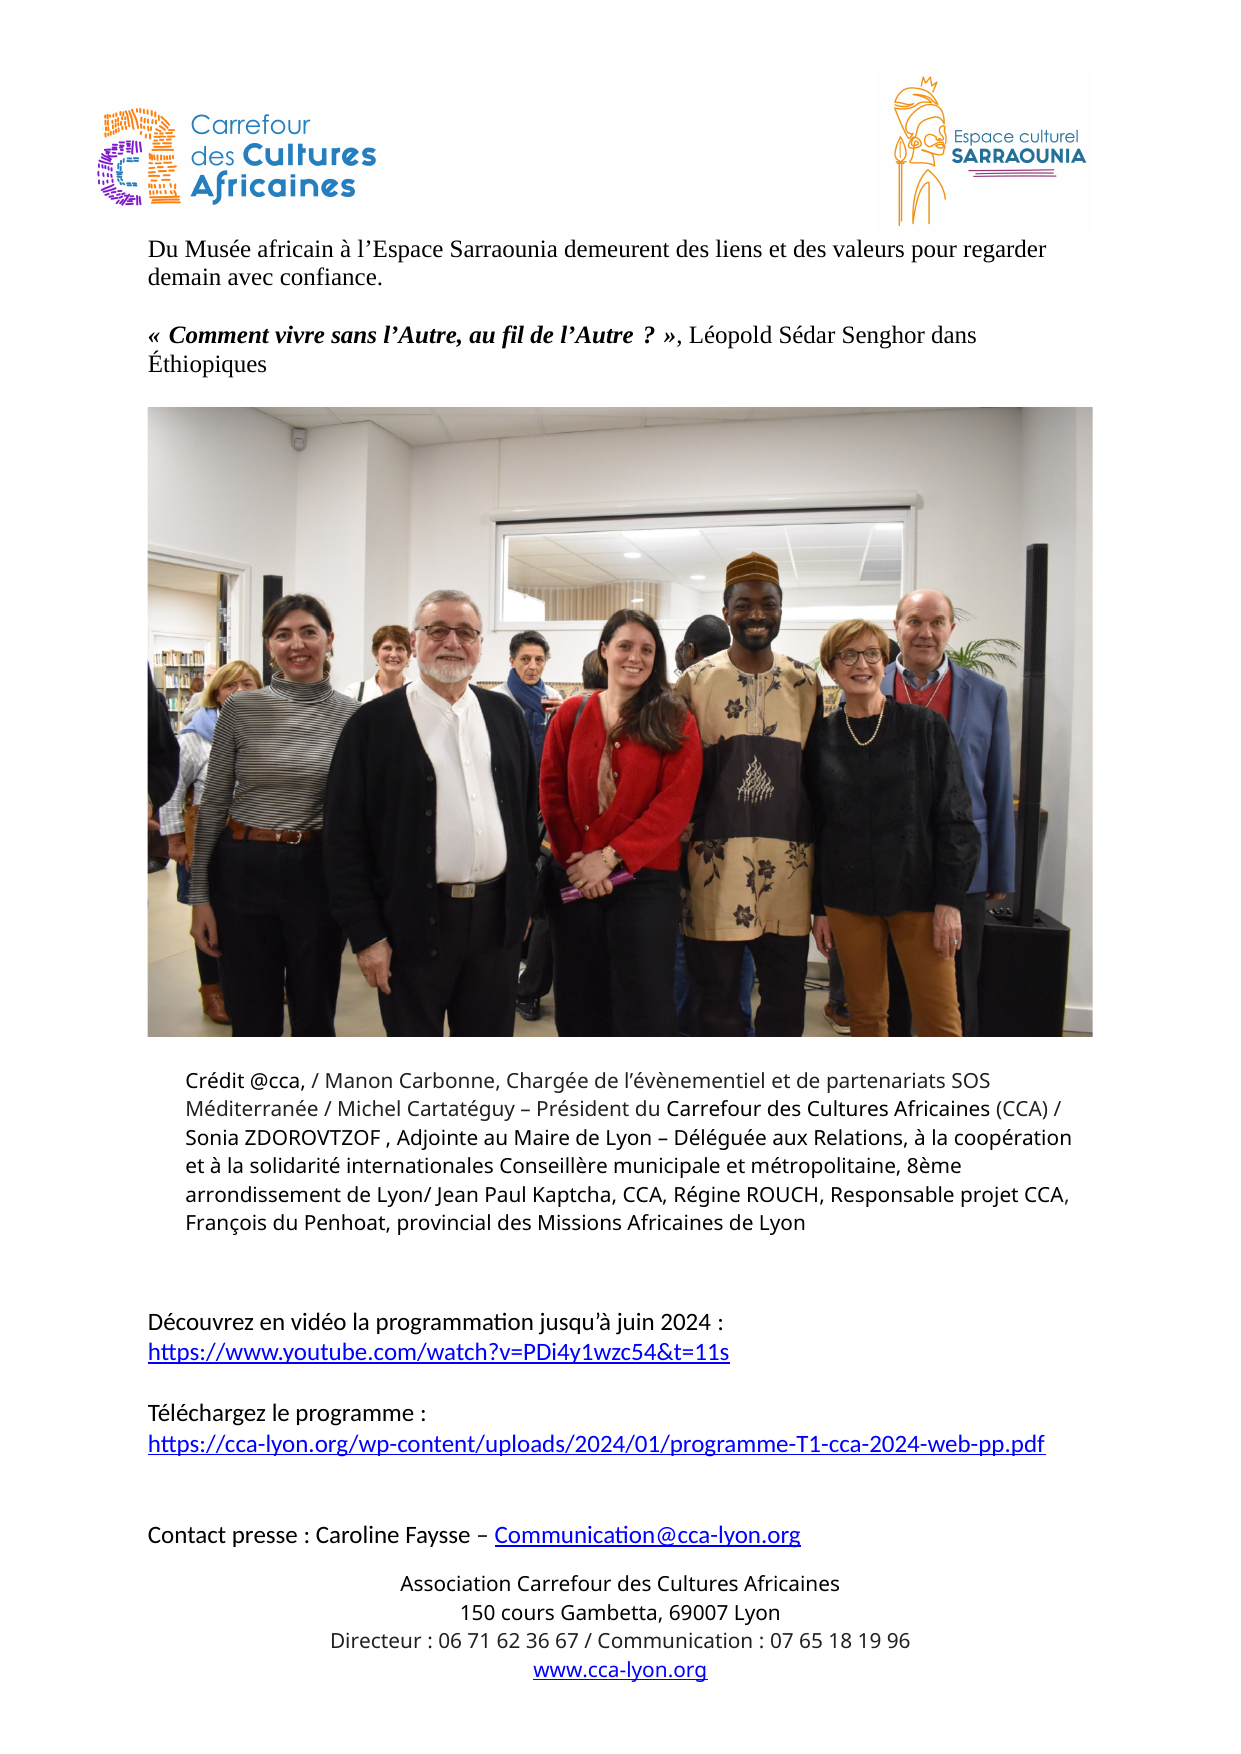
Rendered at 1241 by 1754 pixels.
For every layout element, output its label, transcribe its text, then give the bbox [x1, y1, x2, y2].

picture [147, 407, 1093, 1037]
text Contact presse : Caroline Faysse – Communication@cca-lyon.org [148, 1519, 1093, 1550]
text Découvrez en vidéo la programmation jusqu’à juin 2024 : [148, 1306, 1093, 1336]
text https://www.youtube.com/watch?v=PDi4y1wzc54&t=11s [148, 1336, 1093, 1367]
picture [88, 82, 389, 234]
text « Comment vivre sans l’Autre, au fil de l’Autre ? », Léopold Sédar Senghor dans Éthiopiques [148, 320, 1093, 378]
list Crédit @cca, / Manon Carbonne, Chargée de l’évènementiel et de partenariats SOS Méditerranée / Michel Cartatéguy – Président du Carrefour des Cultures Africaines (CCA) / Sonia ZDOROVTZOF , Adjointe au Maire de Lyon – Déléguée aux Relations, à la coopération et à la solidarité internationales Conseillère municipale et métropolitaine, 8ème arrondissement de Lyon/ Jean Paul Kaptcha, CCA, Régine ROUCH, Responsable projet CCA, François du Penhoat, provincial des Missions Africaines de Lyon [185, 1066, 1093, 1237]
text Du Musée africain à l’Espace Sarraounia demeurent des liens et des valeurs pour regarder demain avec confiance. [148, 234, 1093, 291]
picture [876, 70, 1093, 234]
text Téléchargez le programme : https://cca-lyon.org/wp-content/uploads/2024/01/programme-T1-cca-2024-web-pp.pdf [148, 1397, 1093, 1458]
